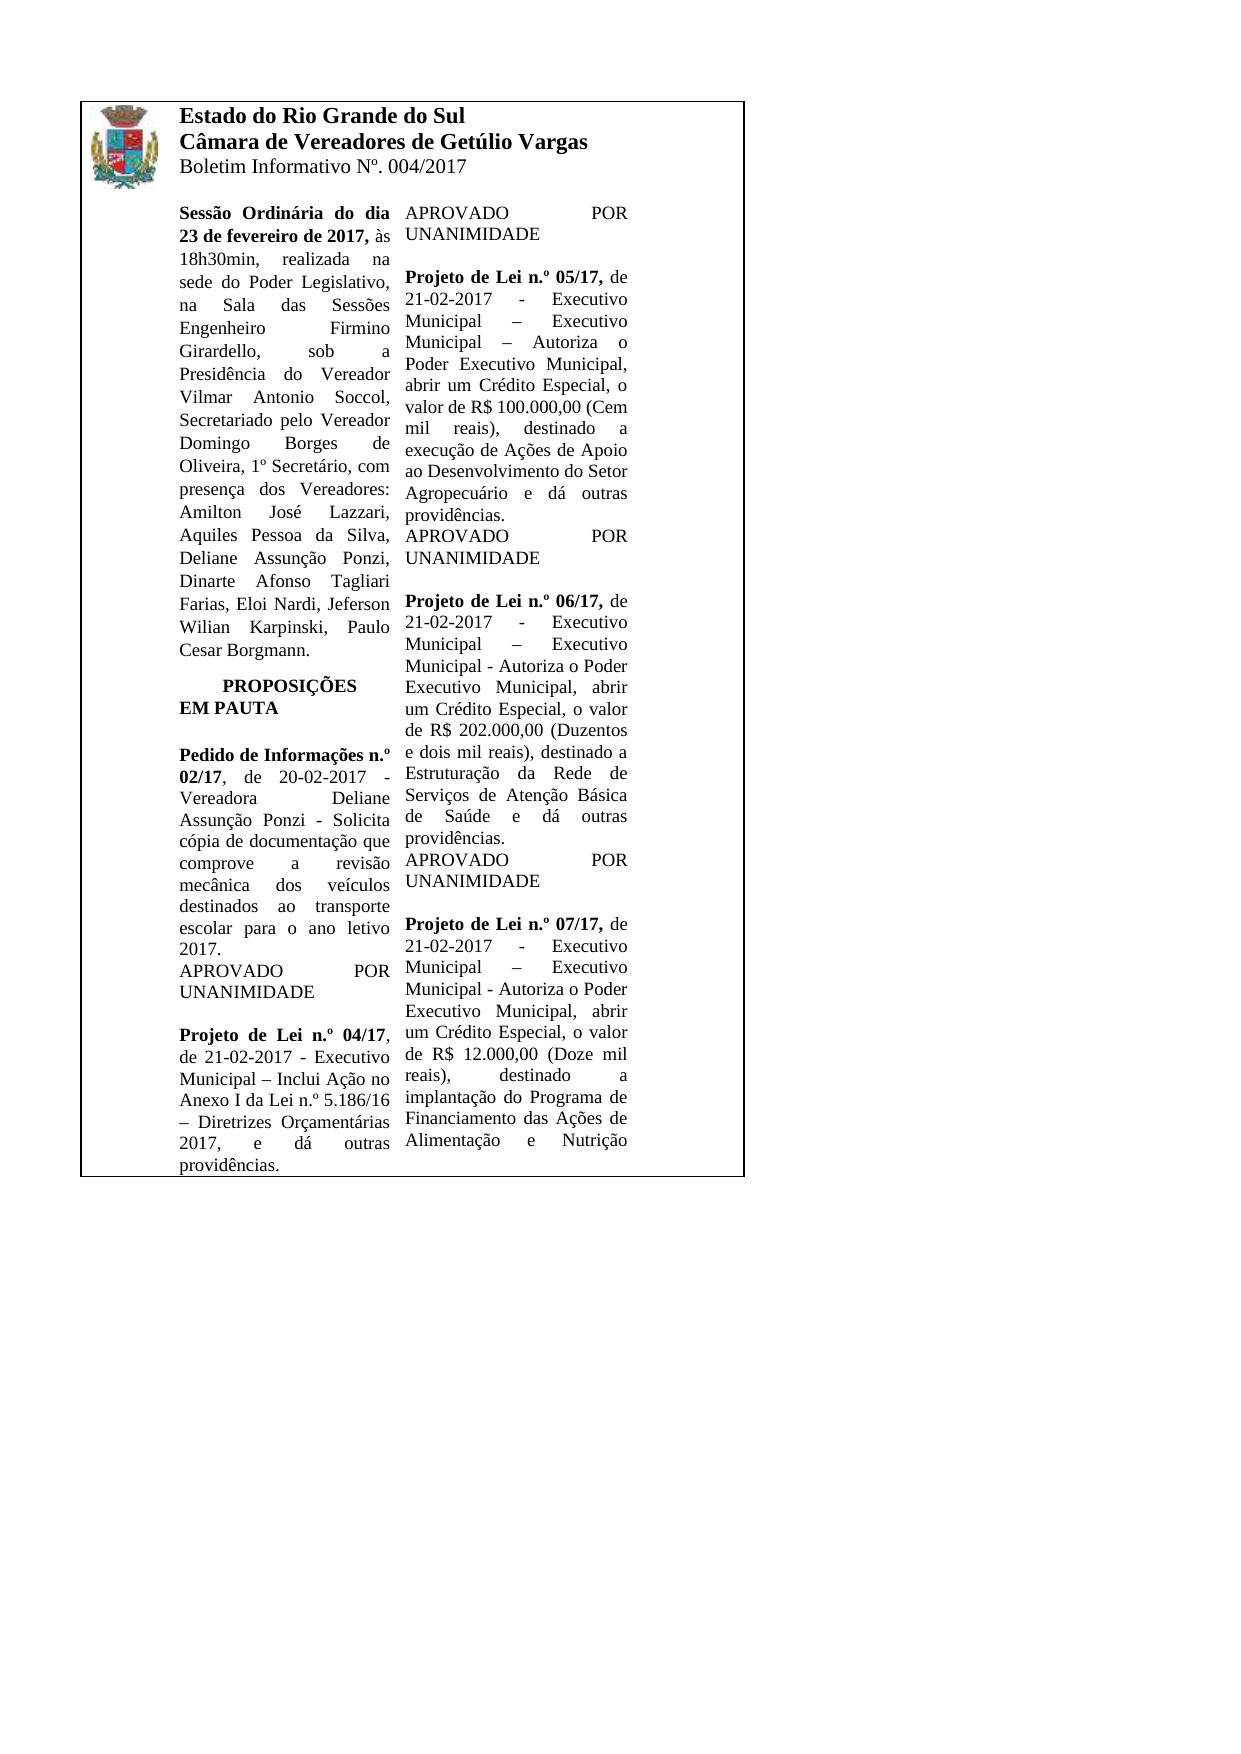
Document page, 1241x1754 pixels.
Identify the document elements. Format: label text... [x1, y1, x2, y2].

text APROVADO POR UNANIMIDADE [179, 960, 390, 1003]
text Projeto de Lei n.º 07/17, de 21-02-2017 - Executivo Municipal – Executivo Municipal - Autoriza o Poder Executivo Municipal, abrir um Crédito Especial, o valor de R$ 12.000,00 (Doze mil reais), destinado a implantação do Programa de Financiamento das Ações de Alimentação e Nutrição (VAN) e dá outras providências. [405, 913, 628, 1150]
text Câmara de Vereadores de Getúlio Vargas [179, 128, 628, 154]
text Sessão Ordinária do dia 23 de fevereiro de 2017, às 18h30min, realizada na sede do Poder Legislativo, na Sala das Sessões Engenheiro Firmino Girardello, sob a Presidência do Vereador Vilmar Antonio Soccol, Secretariado pelo Vereador Domingo Borges de Oliveira, 1º Secretário, com presença dos Vereadores: Amilton José Lazzari, Aquiles Pessoa da Silva, Deliane Assunção Ponzi, Dinarte Afonso Tagliari Farias, Eloi Nardi, Jeferson Wilian Karpinski, Paulo Cesar Borgmann. [179, 202, 390, 661]
picture [90, 105, 159, 189]
text APROVADO POR UNANIMIDADE [405, 525, 628, 568]
text Projeto de Lei n.º 06/17, de 21-02-2017 - Executivo Municipal – Executivo Municipal - Autoriza o Poder Executivo Municipal, abrir um Crédito Especial, o valor de R$ 202.000,00 (Duzentos e dois mil reais), destinado a Estruturação da Rede de Serviços de Atenção Básica de Saúde e dá outras providências. [405, 590, 628, 848]
text Estado do Rio Grande do Sul [179, 102, 628, 128]
text Projeto de Lei n.º 04/17, de 21-02-2017 - Executivo Municipal – Inclui Ação no Anexo I da Lei n.º 5.186/16 – Diretrizes Orçamentárias 2017, e dá outras providências. [179, 1024, 390, 1175]
text PROPOSIÇÕES EM PAUTA [179, 675, 378, 718]
text Pedido de Informações n.º 02/17, de 20-02-2017 - Vereadora Deliane Assunção Ponzi - Solicita cópia de documentação que comprove a revisão mecânica dos veículos destinados ao transporte escolar para o ano letivo 2017. [179, 744, 390, 960]
text APROVADO POR UNANIMIDADE [405, 202, 628, 245]
text APROVADO POR UNANIMIDADE [405, 848, 628, 892]
text Projeto de Lei n.º 05/17, de 21-02-2017 - Executivo Municipal – Executivo Municipal – Autoriza o Poder Executivo Municipal, abrir um Crédito Especial, o valor de R$ 100.000,00 (Cem mil reais), destinado a execução de Ações de Apoio ao Desenvolvimento do Setor Agropecuário e dá outras providências. [405, 266, 628, 525]
text Boletim Informativo Nº. 004/2017 [179, 154, 628, 178]
